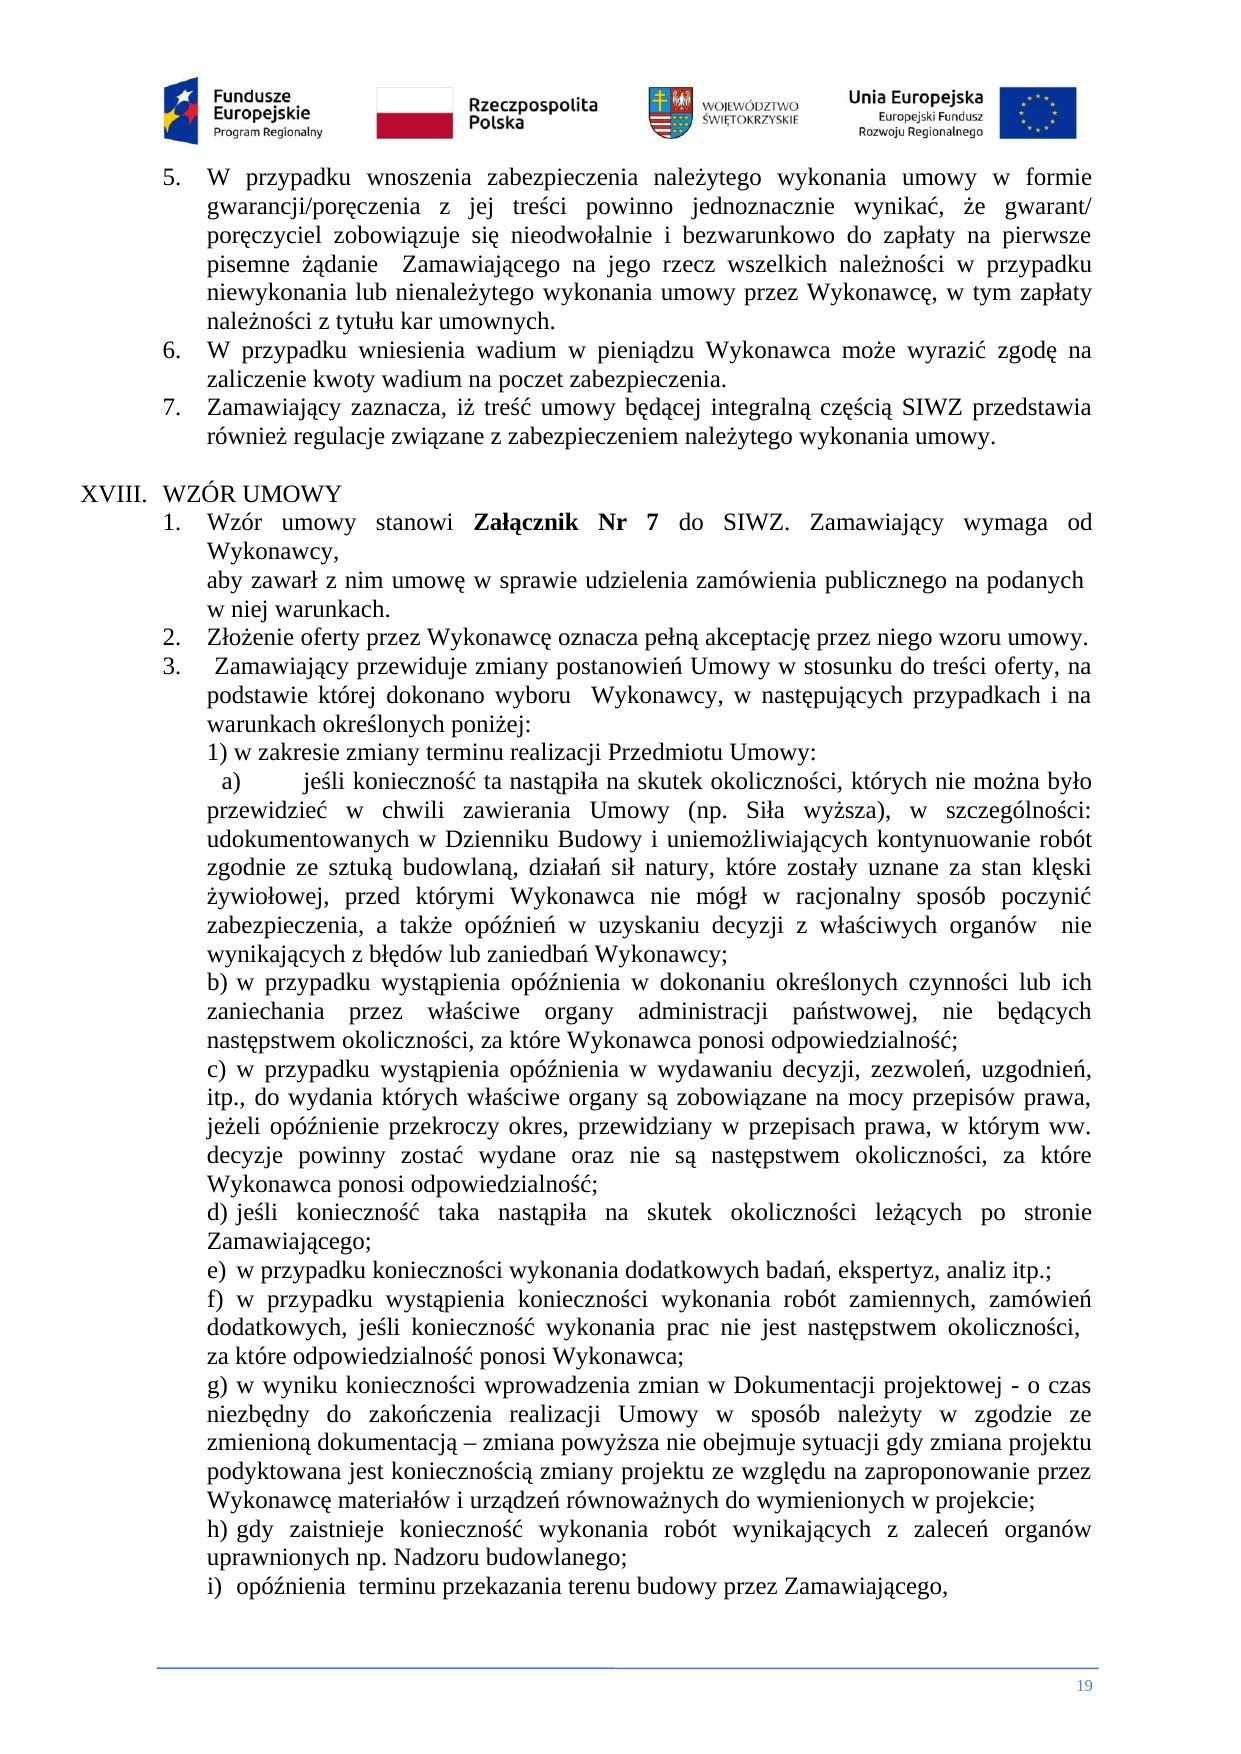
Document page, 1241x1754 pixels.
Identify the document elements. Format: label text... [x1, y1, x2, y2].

list WZÓR UMOWY [148, 479, 1093, 507]
list W przypadku wnoszenia zabezpieczenia należytego wykonania umowy w formie gwarancji/poręczenia z jej treści powinno jednoznacznie wynikać, że gwarant/ poręczyciel zobowiązuje się nieodwołalnie i bezwarunkowo do zapłaty na pierwsze pisemne żądanie Zamawiającego na jego rzecz wszelkich należności w przypadku niewykonania lub nienależytego wykonania umowy przez Wykonawcę, w tym zapłaty należności z tytułu kar umownych. [162, 163, 1093, 335]
list Złożenie oferty przez Wykonawcę oznacza pełną akceptację przez niego wzoru umowy. [162, 622, 1093, 651]
list jeśli konieczność ta nastąpiła na skutek okoliczności, których nie można było przewidzieć w chwili zawierania Umowy (np. Siła wyższa), w szczególności: udokumentowanych w Dzienniku Budowy i uniemożliwiających kontynuowanie robót zgodnie ze sztuką budowlaną, działań sił natury, które zostały uznane za stan klęski żywiołowej, przed którymi Wykonawca nie mógł w racjonalny sposób poczynić zabezpieczenia, a także opóźnień w uzyskaniu decyzji z właściwych organów nie wynikających z błędów lub zaniedbań Wykonawcy; [207, 766, 1093, 967]
list w przypadku wystąpienia konieczności wykonania robót zamiennych, zamówień dodatkowych, jeśli konieczność wykonania prac nie jest następstwem okoliczności, za które odpowiedzialność ponosi Wykonawca; [207, 1284, 1093, 1370]
list Zamawiający zaznacza, iż treść umowy będącej integralną częścią SIWZ przedstawia również regulacje związane z zabezpieczeniem należytego wykonania umowy. [162, 392, 1093, 450]
list Wzór umowy stanowi Załącznik Nr 7 do SIWZ. Zamawiający wymaga od Wykonawcy, aby zawarł z nim umowę w sprawie udzielenia zamówienia publicznego na podanych w niej warunkach. [162, 507, 1093, 622]
list gdy zaistnieje konieczność wykonania robót wynikających z zaleceń organów uprawnionych np. Nadzoru budowlanego; [207, 1514, 1093, 1571]
list w przypadku konieczności wykonania dodatkowych badań, ekspertyz, analiz itp.; [207, 1255, 1093, 1284]
picture [147, 59, 1093, 163]
list w wyniku konieczności wprowadzenia zmian w Dokumentacji projektowej - o czas niezbędny do zakończenia realizacji Umowy w sposób należyty w zgodzie ze zmienioną dokumentacją – zmiana powyższa nie obejmuje sytuacji gdy zmiana projektu podyktowana jest koniecznością zmiany projektu ze względu na zaproponowanie przez Wykonawcę materiałów i urządzeń równoważnych do wymienionych w projekcie; [207, 1370, 1093, 1514]
list w przypadku wystąpienia opóźnienia w wydawaniu decyzji, zezwoleń, uzgodnień, itp., do wydania których właściwe organy są zobowiązane na mocy przepisów prawa, jeżeli opóźnienie przekroczy okres, przewidziany w przepisach prawa, w którym ww. decyzje powinny zostać wydane oraz nie są następstwem okoliczności, za które Wykonawca ponosi odpowiedzialność; [207, 1054, 1093, 1197]
list w przypadku wystąpienia opóźnienia w dokonaniu określonych czynności lub ich zaniechania przez właściwe organy administracji państwowej, nie będących następstwem okoliczności, za które Wykonawca ponosi odpowiedzialność; [207, 967, 1093, 1054]
list 1) w zakresie zmiany terminu realizacji Przedmiotu Umowy: [207, 737, 1093, 766]
list jeśli konieczność taka nastąpiła na skutek okoliczności leżących po stronie Zamawiającego; [207, 1197, 1093, 1255]
list Zamawiający przewiduje zmiany postanowień Umowy w stosunku do treści oferty, na podstawie której dokonano wyboru Wykonawcy, w następujących przypadkach i na warunkach określonych poniżej: [162, 651, 1093, 737]
list opóźnienia terminu przekazania terenu budowy przez Zamawiającego, [207, 1571, 1093, 1600]
list W przypadku wniesienia wadium w pieniądzu Wykonawca może wyrazić zgodę na zaliczenie kwoty wadium na poczet zabezpieczenia. [162, 335, 1093, 392]
